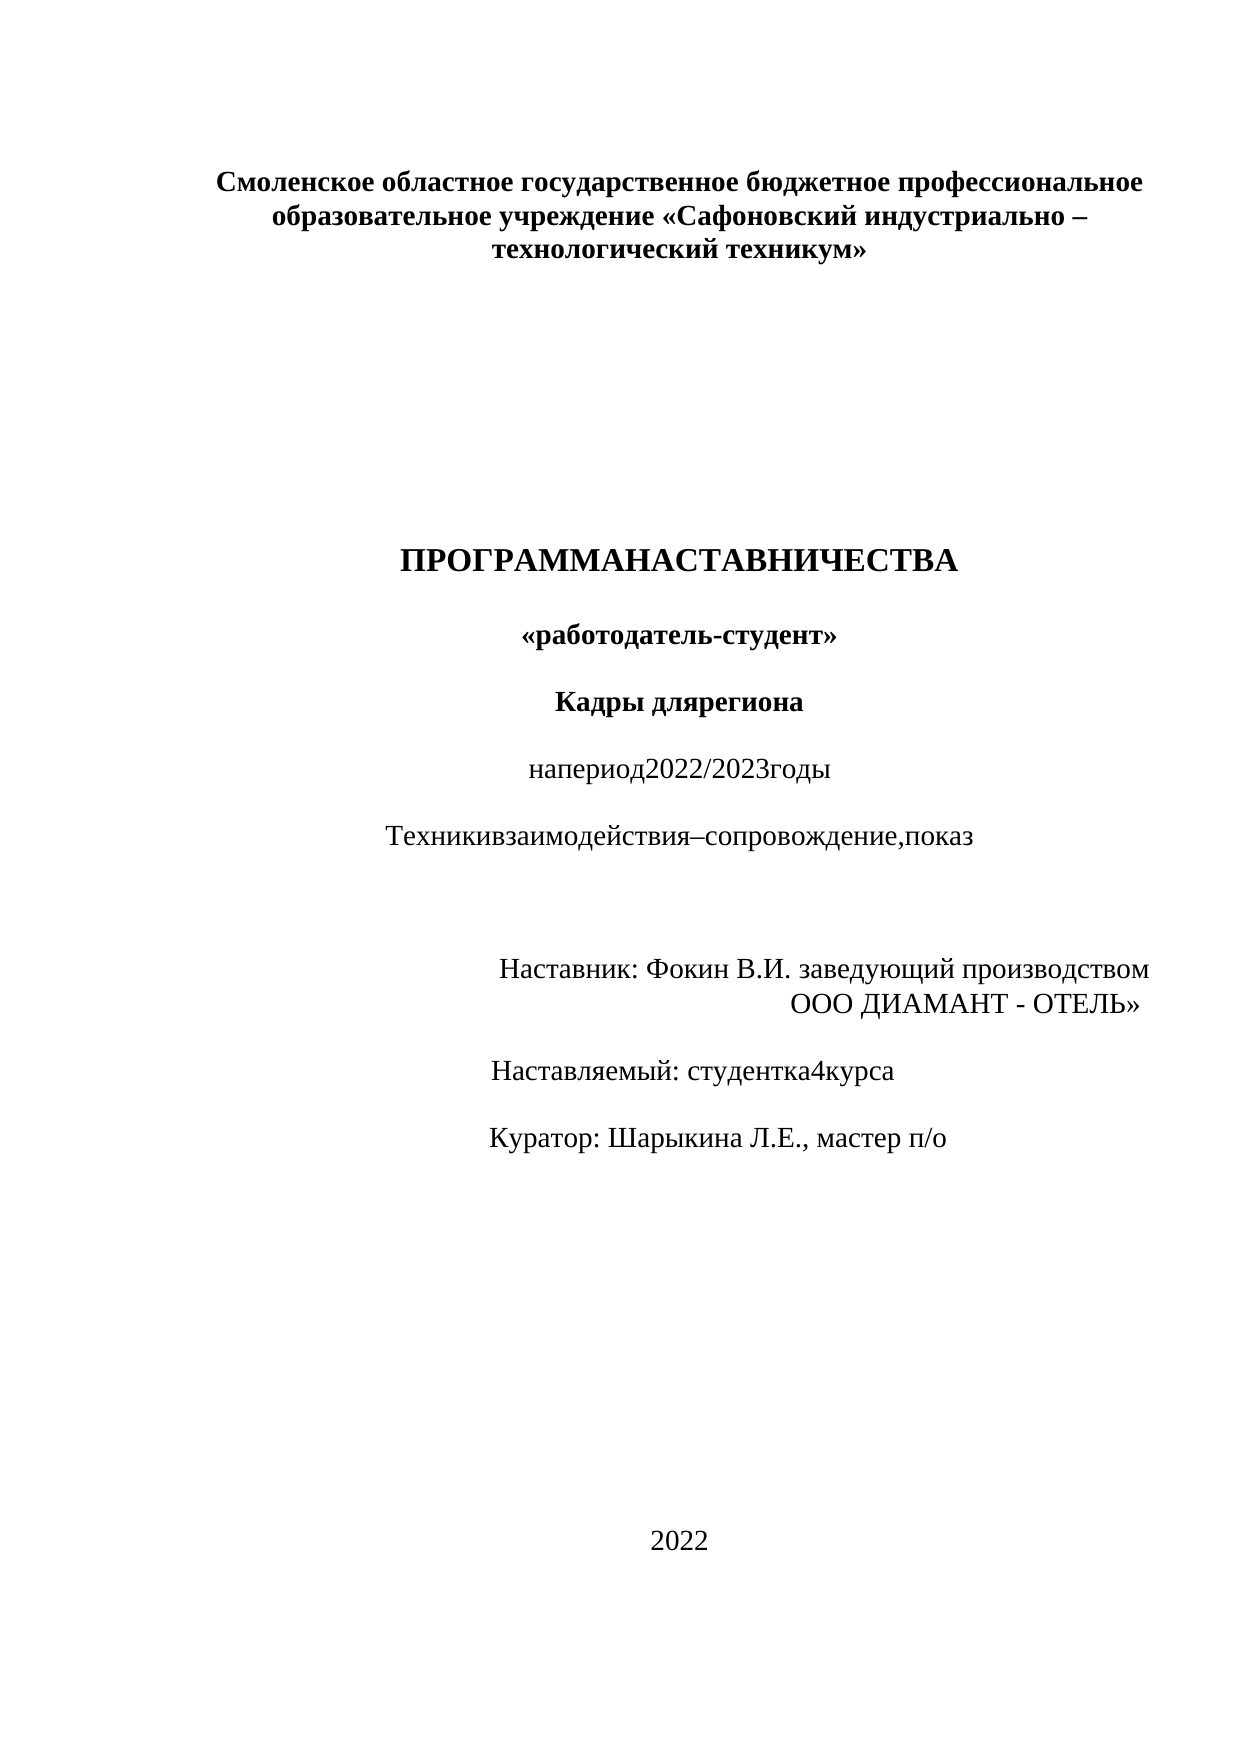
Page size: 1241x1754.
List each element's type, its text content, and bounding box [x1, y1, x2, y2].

text 2022 [276, 1523, 1083, 1556]
text Техникивзаимодействия–сопровождение,показ [276, 818, 1083, 851]
text ООО ДИАМАНТ - ОТЕЛЬ» [790, 986, 1182, 1019]
text Куратор: Шарыкина Л.Е., мастер п/о [167, 1120, 1182, 1153]
title ПРОГРАММАНАСТАВНИЧЕСТВА [394, 541, 964, 579]
text Кадры длярегиона [276, 684, 1083, 718]
text напериод2022/2023годы [276, 751, 1083, 784]
text Смоленское областное государственное бюджетное профессиональное образовательное учреждение «Сафоновский индустриально – технологический техникум» [167, 164, 1192, 265]
subtitle «работодатель-студент» [521, 617, 1192, 651]
text Наставник: Фокин В.И. заведующий производством [499, 952, 1192, 986]
text Наставляемый: студентка4курса [177, 1053, 1182, 1086]
